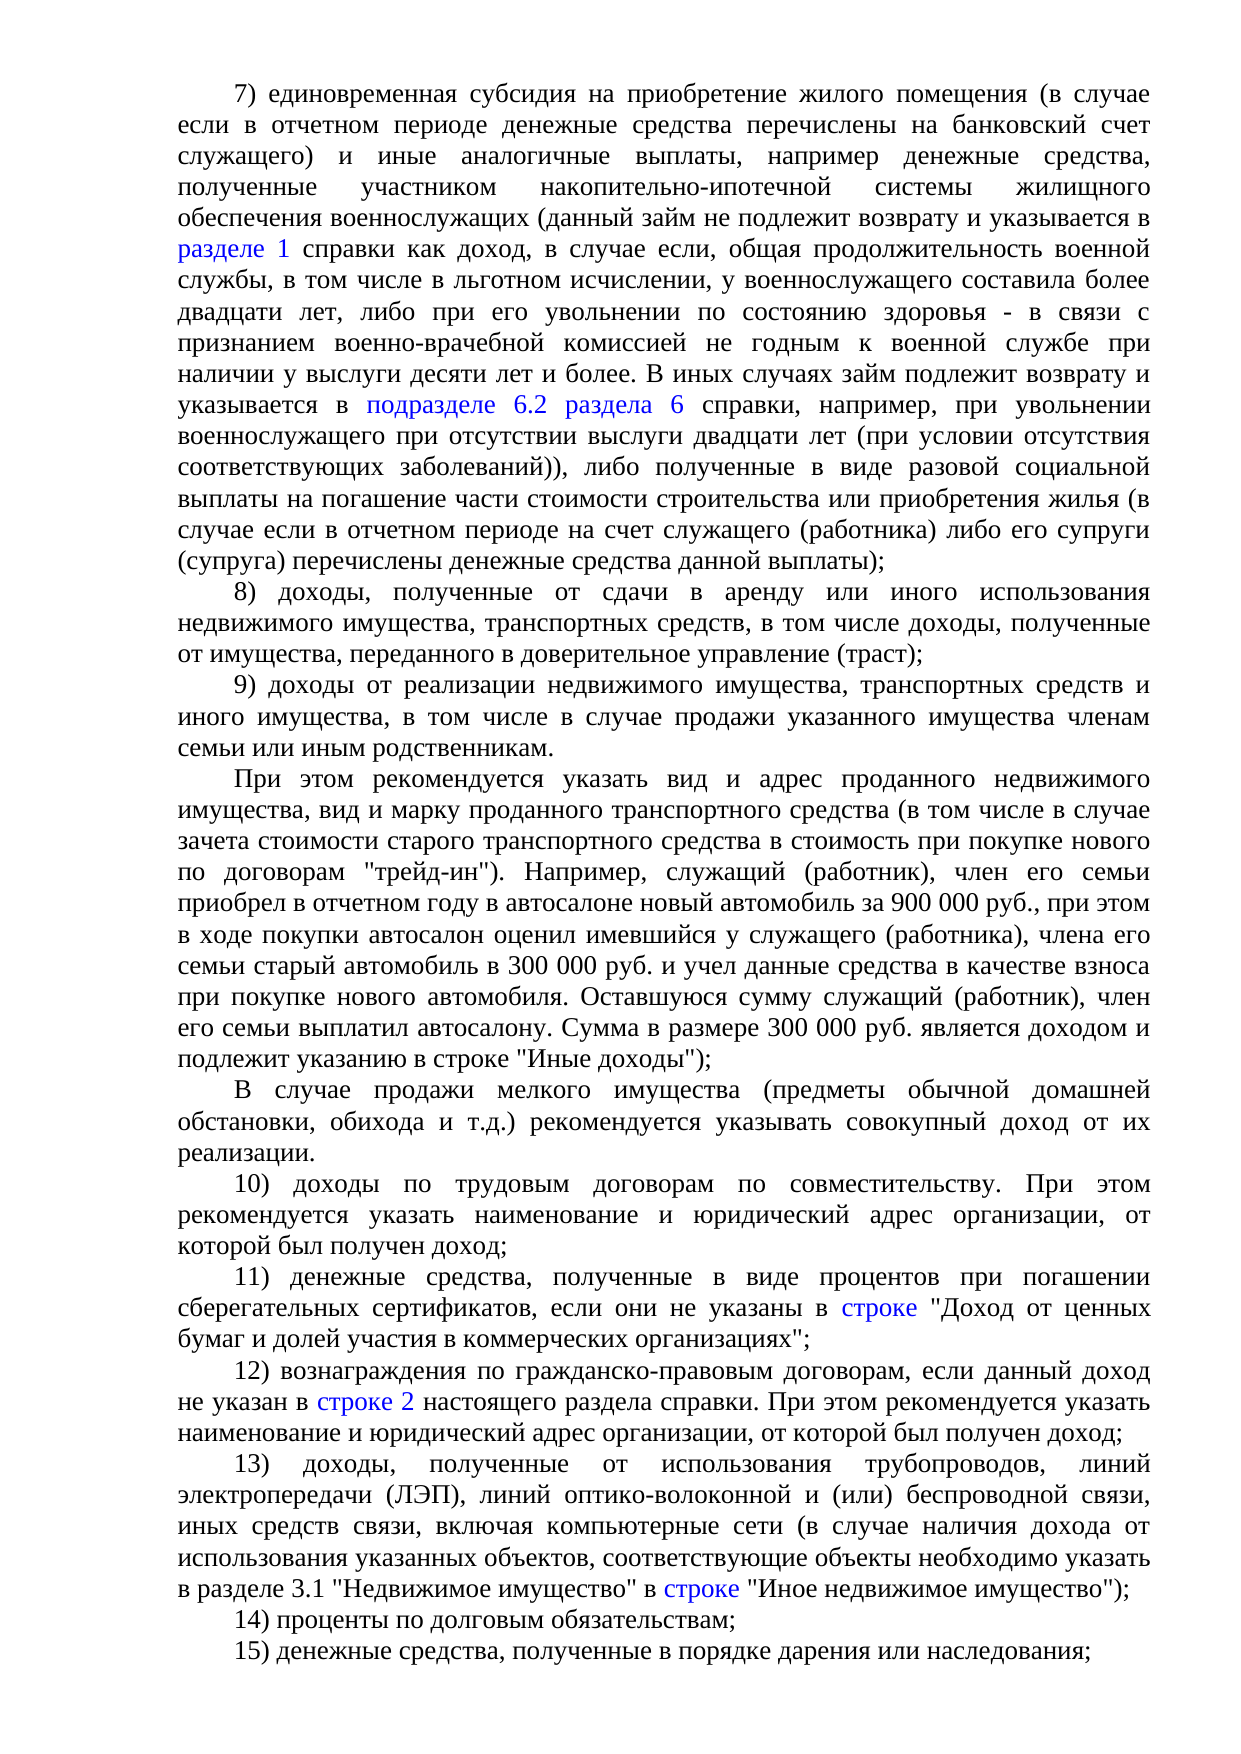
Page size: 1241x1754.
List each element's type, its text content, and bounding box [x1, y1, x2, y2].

text 12) вознаграждения по гражданско-правовым договорам, если данный доход не указан в строке 2 настоящего раздела справки. При этом рекомендуется указать наименование и юридический адрес организации, от которой был получен доход; [177, 1354, 1152, 1447]
text 14) проценты по долговым обязательствам; [177, 1603, 1152, 1634]
text 9) доходы от реализации недвижимого имущества, транспортных средств и иного имущества, в том числе в случае продажи указанного имущества членам семьи или иным родственникам. [177, 668, 1152, 762]
text 11) денежные средства, полученные в виде процентов при погашении сберегательных сертификатов, если они не указаны в строке "Доход от ценных бумаг и долей участия в коммерческих организациях"; [177, 1260, 1152, 1354]
text 7) единовременная субсидия на приобретение жилого помещения (в случае если в отчетном периоде денежные средства перечислены на банковский счет служащего) и иные аналогичные выплаты, например денежные средства, полученные участником накопительно-ипотечной системы жилищного обеспечения военнослужащих (данный займ не подлежит возврату и указывается в разделе 1 справки как доход, в случае если, общая продолжительность военной службы, в том числе в льготном исчислении, у военнослужащего составила более двадцати лет, либо при его увольнении по состоянию здоровья - в связи с признанием военно-врачебной комиссией не годным к военной службе при наличии у выслуги десяти лет и более. В иных случаях займ подлежит возврату и указывается в подразделе 6.2 раздела 6 справки, например, при увольнении военнослужащего при отсутствии выслуги двадцати лет (при условии отсутствия соответствующих заболеваний)), либо полученные в виде разовой социальной выплаты на погашение части стоимости строительства или приобретения жилья (в случае если в отчетном периоде на счет служащего (работника) либо его супруги (супруга) перечислены денежные средства данной выплаты); [177, 77, 1152, 575]
text При этом рекомендуется указать вид и адрес проданного недвижимого имущества, вид и марку проданного транспортного средства (в том числе в случае зачета стоимости старого транспортного средства в стоимость при покупке нового по договорам "трейд-ин"). Например, служащий (работник), член его семьи приобрел в отчетном году в автосалоне новый автомобиль за 900 000 руб., при этом в ходе покупки автосалон оценил имевшийся у служащего (работника), члена его семьи старый автомобиль в 300 000 руб. и учел данные средства в качестве взноса при покупке нового автомобиля. Оставшуюся сумму служащий (работник), член его семьи выплатил автосалону. Сумма в размере 300 000 руб. является доходом и подлежит указанию в строке "Иные доходы"); [177, 762, 1152, 1073]
text В случае продажи мелкого имущества (предметы обычной домашней обстановки, обихода и т.д.) рекомендуется указывать совокупный доход от их реализации. [177, 1073, 1152, 1167]
text 15) денежные средства, полученные в порядке дарения или наследования; [177, 1634, 1152, 1665]
text 10) доходы по трудовым договорам по совместительству. При этом рекомендуется указать наименование и юридический адрес организации, от которой был получен доход; [177, 1167, 1152, 1260]
text 8) доходы, полученные от сдачи в аренду или иного использования недвижимого имущества, транспортных средств, в том числе доходы, полученные от имущества, переданного в доверительное управление (траст); [177, 575, 1152, 668]
text 13) доходы, полученные от использования трубопроводов, линий электропередачи (ЛЭП), линий оптико-волоконной и (или) беспроводной связи, иных средств связи, включая компьютерные сети (в случае наличия дохода от использования указанных объектов, соответствующие объекты необходимо указать в разделе 3.1 "Недвижимое имущество" в строке "Иное недвижимое имущество"); [177, 1447, 1152, 1603]
